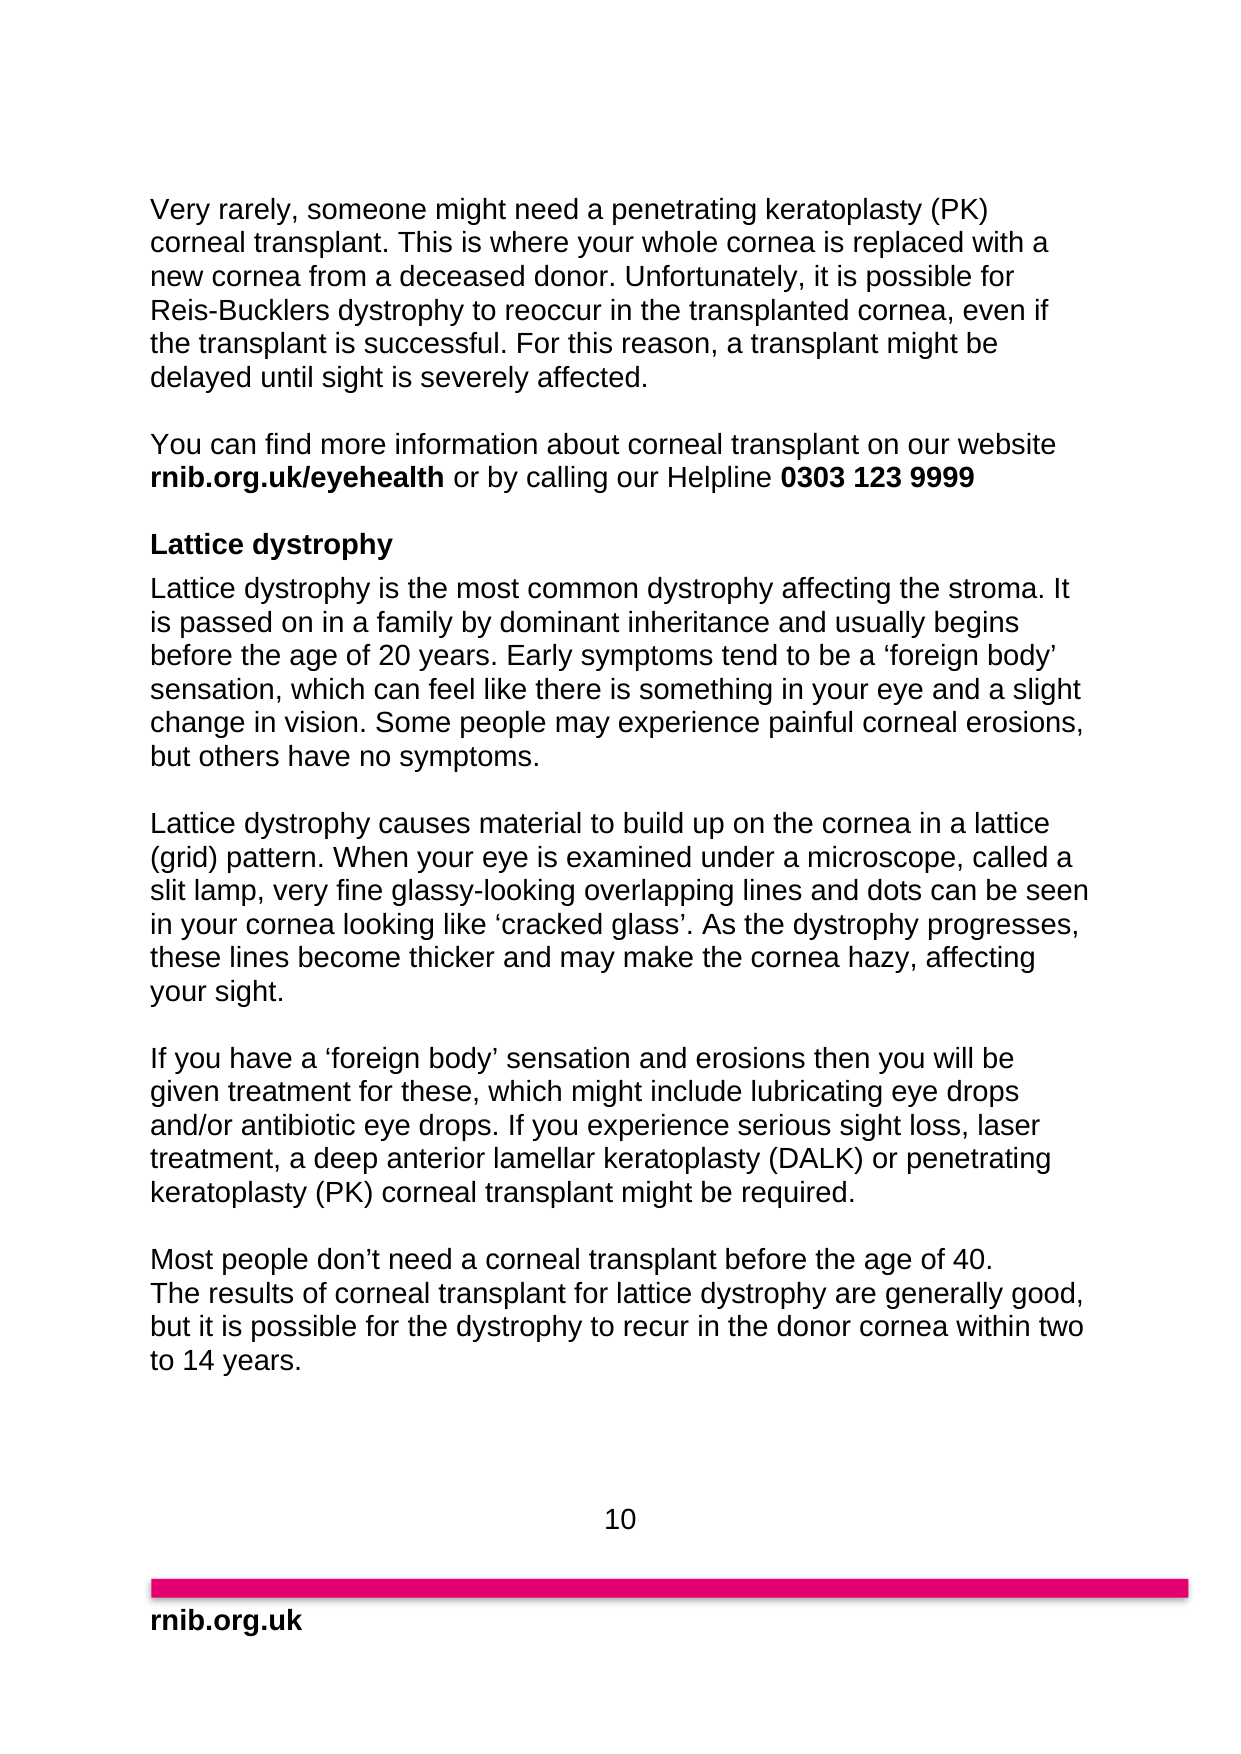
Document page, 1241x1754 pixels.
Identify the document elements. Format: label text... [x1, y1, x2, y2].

text The results of corneal transplant for lattice dystrophy are generally good, but it is possible for the dystrophy to recur in the donor cornea within two to 14 years. [150, 1276, 1090, 1376]
text Lattice dystrophy causes material to build up on the cornea in a lattice (grid) pattern. When your eye is examined under a microscope, called a slit lamp, very fine glassy-looking overlapping lines and dots can be seen in your cornea looking like ‘cracked glass’. As the dystrophy progresses, these lines become thicker and may make the cornea hazy, affecting your sight. [150, 806, 1090, 1007]
text Most people don’t need a corneal transplant before the age of 40. [150, 1242, 1090, 1276]
text If you have a ‘foreign body’ sensation and erosions then you will be given treatment for these, which might include lubricating eye drops and/or antibiotic eye drops. If you experience serious sight loss, laser treatment, a deep anterior lamellar keratoplasty (DALK) or penetrating keratoplasty (PK) corneal transplant might be required. [150, 1041, 1090, 1209]
text Very rarely, someone might need a penetrating keratoplasty (PK) corneal transplant. This is where your whole cornea is replaced with a new cornea from a deceased donor. Unfortunately, it is possible for Reis-Bucklers dystrophy to reoccur in the transplanted cornea, even if the transplant is successful. For this reason, a transplant might be delayed until sight is severely affected. [150, 192, 1090, 393]
text You can find more information about corneal transplant on our website rnib.org.uk/eyehealth or by calling our Helpline 0303 123 9999 [150, 427, 1090, 494]
text Lattice dystrophy is the most common dystrophy affecting the stroma. It is passed on in a family by dominant inheritance and usually begins before the age of 20 years. Early symptoms tend to be a ‘foreign body’ sensation, which can feel like there is something in your eye and a slight change in vision. Some people may experience painful corneal erosions, but others have no symptoms. [150, 571, 1090, 773]
subtitle Lattice dystrophy [150, 527, 1090, 561]
